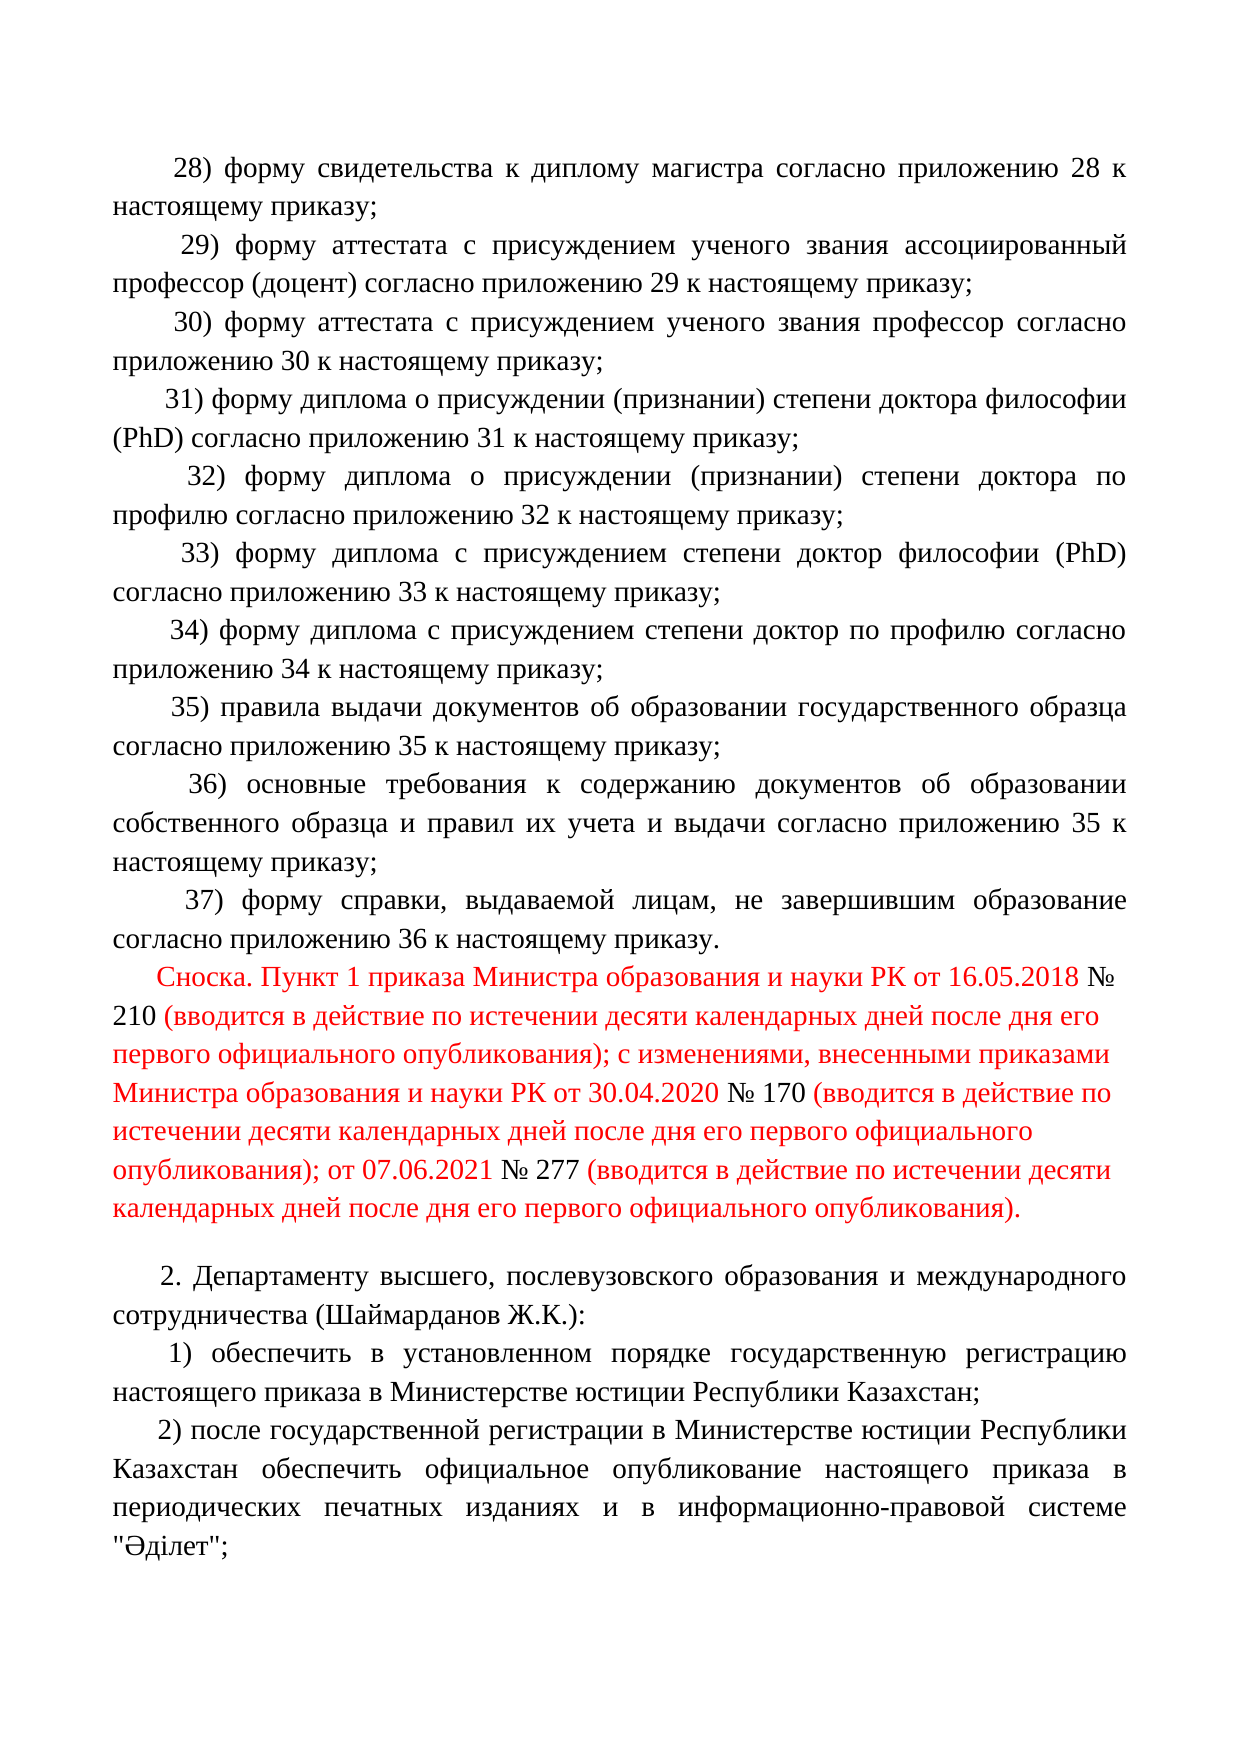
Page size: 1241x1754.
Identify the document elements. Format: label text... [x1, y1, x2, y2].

text 30) форму аттестата с присуждением ученого звания профессор согласно приложению 30 к настоящему приказу; [112, 304, 1128, 376]
text 37) форму справки, выдаваемой лицам, не завершившим образование согласно приложению 36 к настоящему приказу. [112, 882, 1128, 954]
text 1) обеспечить в установленном порядке государственную регистрацию настоящего приказа в Министерстве юстиции Республики Казахстан; [112, 1335, 1128, 1407]
text 2) после государственной регистрации в Министерстве юстиции Республики Казахстан обеспечить официальное опубликование настоящего приказа в периодических печатных изданиях и в информационно-правовой системе "Әділет"; [112, 1412, 1128, 1562]
text 32) форму диплома о присуждении (признании) степени доктора по профилю согласно приложению 32 к настоящему приказу; [112, 458, 1128, 530]
text 28) форму свидетельства к диплому магистра согласно приложению 28 к настоящему приказу; [112, 150, 1128, 222]
text 2. Департаменту высшего, послевузовского образования и международного сотрудничества (Шаймарданов Ж.К.): [112, 1258, 1128, 1330]
text Сноска. Пункт 1 приказа Министра образования и науки РК от 16.05.2018 № 210 (вводится в действие по истечении десяти календарных дней после дня его первого официального опубликования); с изменениями, внесенными приказами Министра образования и науки РК от 30.04.2020 № 170 (вводится в действие по истечении десяти календарных дней после дня его первого официального опубликования); от 07.06.2021 № 277 (вводится в действие по истечении десяти календарных дней после дня его первого официального опубликования). [112, 959, 1128, 1254]
text 36) основные требования к содержанию документов об образовании собственного образца и правил их учета и выдачи согласно приложению 35 к настоящему приказу; [112, 767, 1128, 877]
text 29) форму аттестата с присуждением ученого звания ассоциированный профессор (доцент) согласно приложению 29 к настоящему приказу; [112, 227, 1128, 299]
text 34) форму диплома с присуждением степени доктор по профилю согласно приложению 34 к настоящему приказу; [112, 612, 1128, 684]
text 33) форму диплома с присуждением степени доктор философии (PhD) согласно приложению 33 к настоящему приказу; [112, 535, 1128, 607]
text 35) правила выдачи документов об образовании государственного образца согласно приложению 35 к настоящему приказу; [112, 689, 1128, 762]
text 31) форму диплома о присуждении (признании) степени доктора философии (PhD) согласно приложению 31 к настоящему приказу; [112, 381, 1128, 453]
